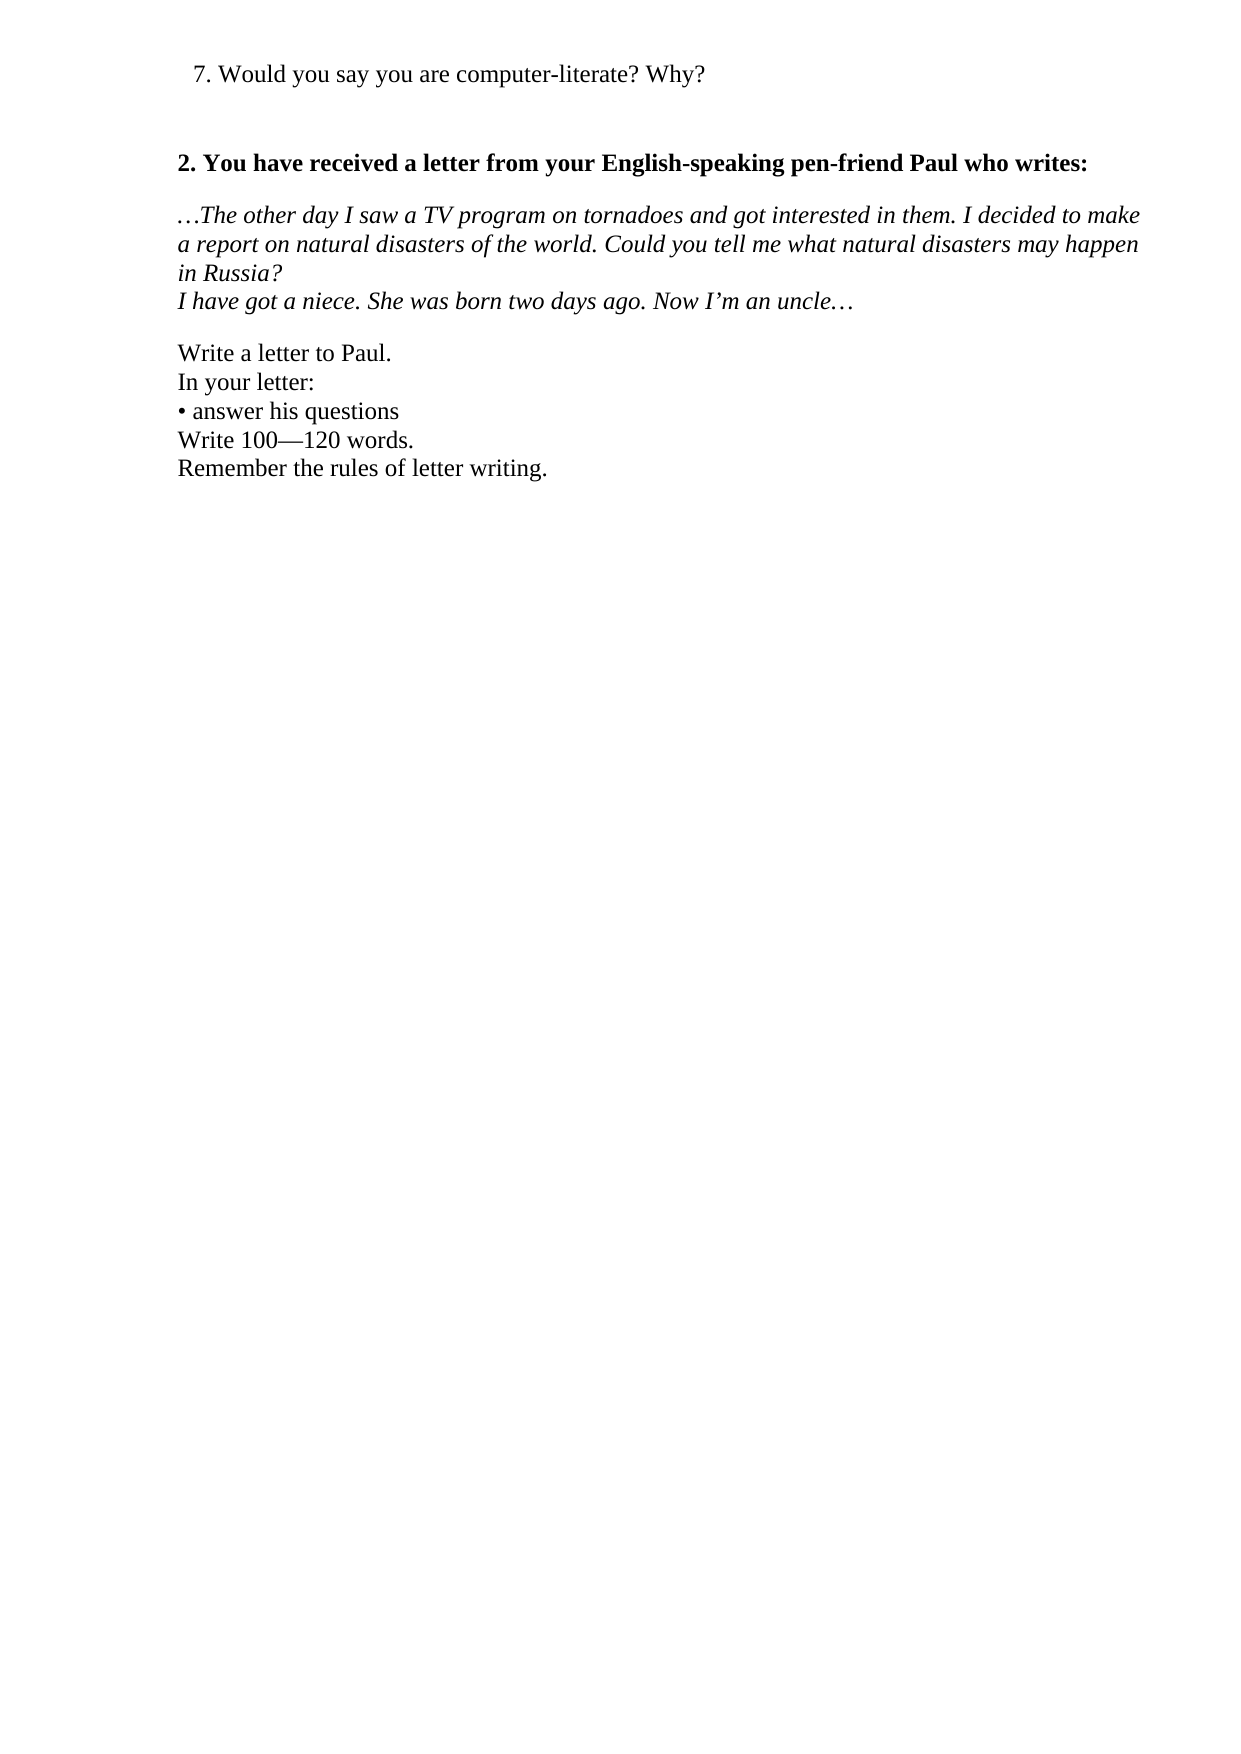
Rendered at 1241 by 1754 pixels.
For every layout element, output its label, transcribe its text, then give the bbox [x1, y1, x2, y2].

text 7. Would you say you are computer-literate? Why? [193, 59, 1136, 88]
text …The other day I saw a TV program on tornadoes and got interested in them. I decided to make a report on natural disasters of the world. Could you tell me what natural disasters may happen in Russia? I have got a niece. She was born two days ago. Now I’m an uncle… [177, 200, 1152, 315]
text Write a letter to Paul. In your letter: • answer his questions Write 100—120 words. Remember the rules of letter writing. [177, 338, 1152, 482]
text 2. You have received a letter from your English-speaking pen-friend Paul who writes: [177, 148, 1152, 177]
